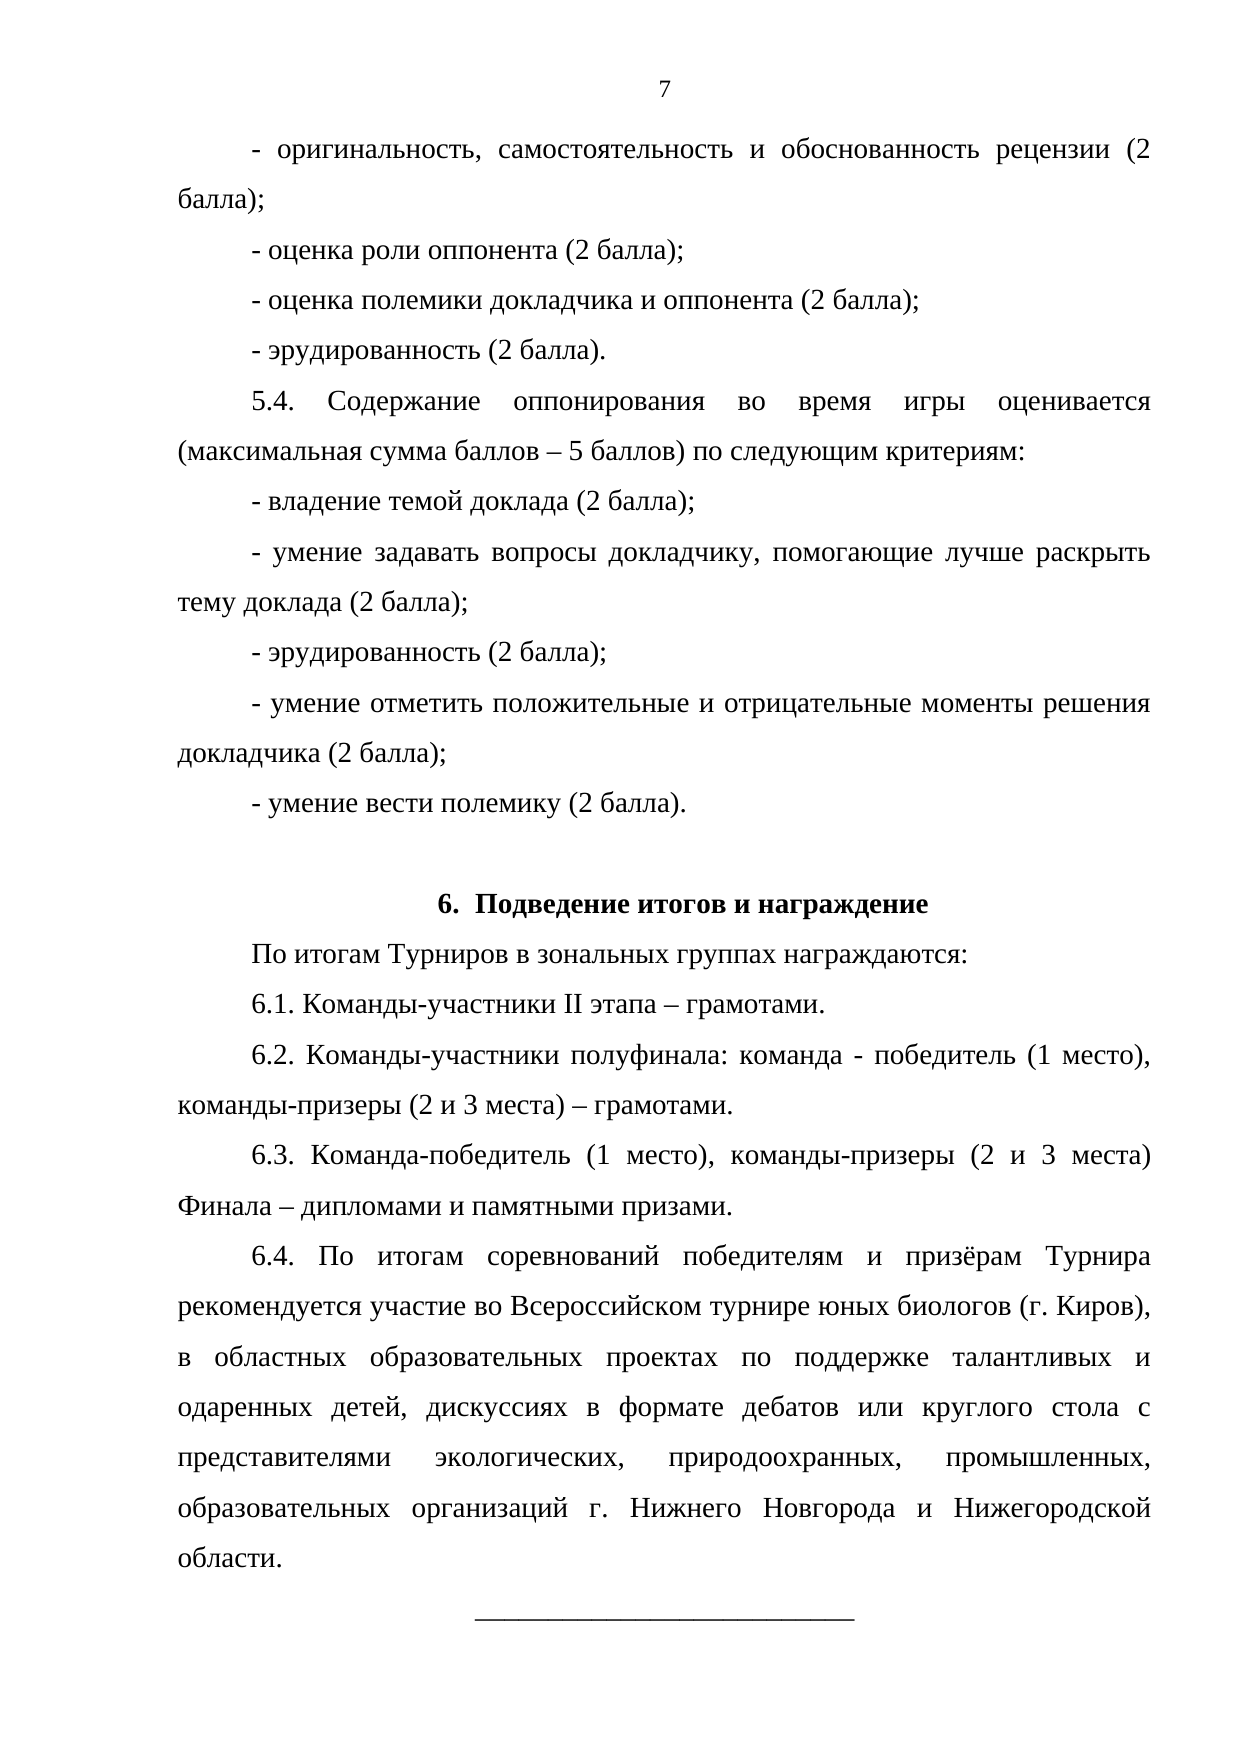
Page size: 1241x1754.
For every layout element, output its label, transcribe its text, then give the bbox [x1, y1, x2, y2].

text __________________________ [177, 1590, 1152, 1624]
list Подведение итогов и награждение [215, 886, 1152, 919]
text 5.4. Содержание оппонирования во время игры оценивается (максимальная сумма баллов – 5 баллов) по следующим критериям: [177, 383, 1152, 467]
text - умение вести полемику (2 балла). [177, 785, 1152, 819]
text - умение отметить положительные и отрицательные моменты решения докладчика (2 балла); [177, 685, 1152, 768]
text - эрудированность (2 балла). [177, 332, 1152, 366]
text - оценка роли оппонента (2 балла); [177, 232, 1152, 265]
text - оригинальность, самостоятельность и обоснованность рецензии (2 балла); [177, 131, 1152, 215]
text 6.1. Команды-участники II этапа – грамотами. [177, 987, 1152, 1020]
text - эрудированность (2 балла); [177, 634, 1152, 668]
text - оценка полемики докладчика и оппонента (2 балла); [177, 282, 1152, 316]
text По итогам Турниров в зональных группах награждаются: [177, 936, 1152, 970]
text - владение темой доклада (2 балла); [177, 483, 1152, 517]
text - умение задавать вопросы докладчику, помогающие лучше раскрыть тему доклада (2 балла); [177, 534, 1152, 618]
text 6.2. Команды-участники полуфинала: команда - победитель (1 место), команды-призеры (2 и 3 места) – грамотами. [177, 1037, 1152, 1121]
text 6.4. По итогам соревнований победителям и призёрам Турнира рекомендуется участие во Всероссийском турнире юных биологов (г. Киров), в областных образовательных проектах по поддержке талантливых и одаренных детей, дискуссиях в формате дебатов или круглого стола с представителями экологических, природоохранных, промышленных, образовательных организаций г. Нижнего Новгорода и Нижегородской области. [177, 1238, 1152, 1573]
text 6.3. Команда-победитель (1 место), команды-призеры (2 и 3 места) Финала – дипломами и памятными призами. [177, 1137, 1152, 1221]
